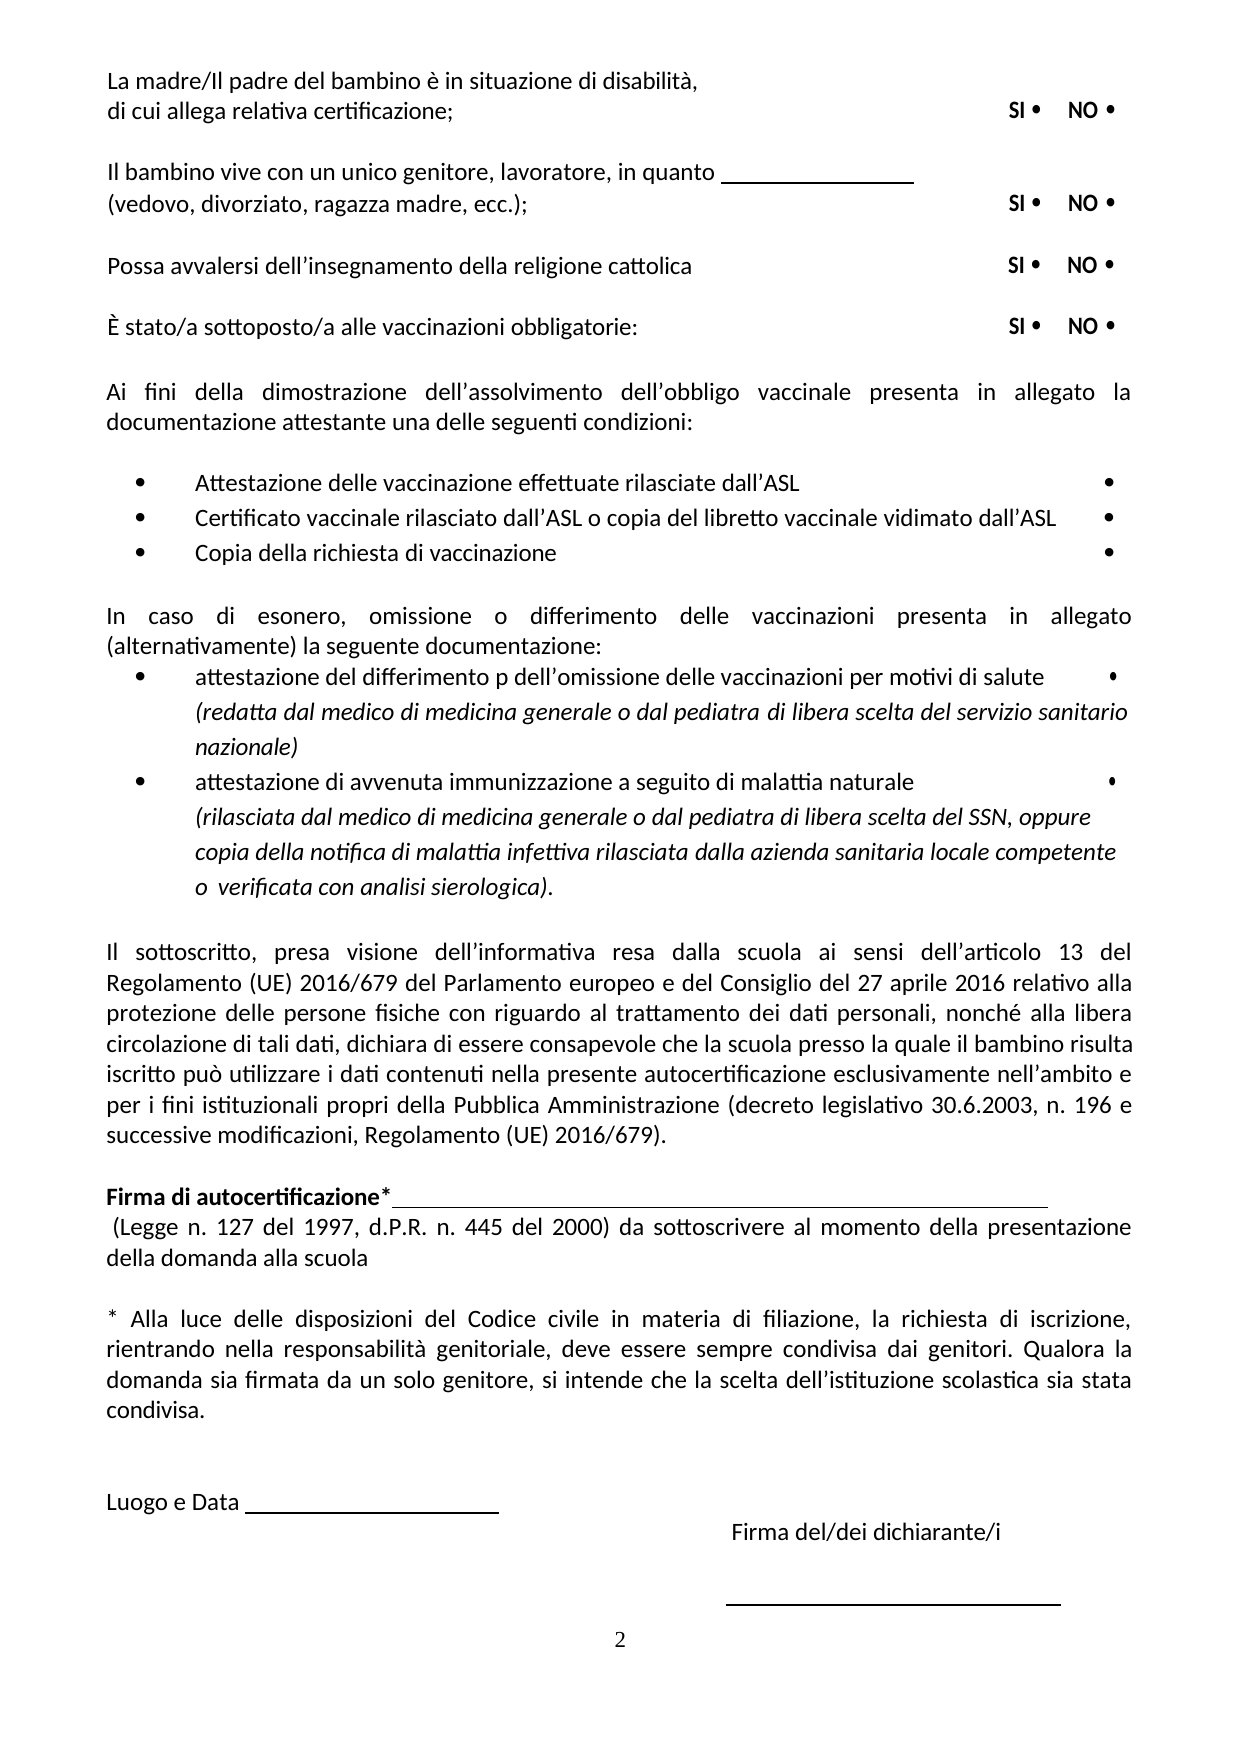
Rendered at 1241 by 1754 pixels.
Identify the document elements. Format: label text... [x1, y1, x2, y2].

table_header SI  [958, 69, 1053, 143]
text Il sottoscritto, presa visione dell’informativa resa dalla scuola ai sensi dell’articolo 13 del Regolamento (UE) 2016/679 del Parlamento europeo e del Consiglio del 27 aprile 2016 relativo alla protezione delle persone fisiche con riguardo al trattamento dei dati personali, nonché alla libera circolazione di tali dati, dichiara di essere consapevole che la scuola presso la quale il bambino risulta iscritto può utilizzare i dati contenuti nella presente autocertificazione esclusivamente nell’ambito e per i fini istituzionali propri della Pubblica Amministrazione (decreto legislativo 30.6.2003, n. 196 e successive modificazioni, Regolamento (UE) 2016/679). [106, 937, 1134, 1150]
table_cell È stato/a sottoposto/a alle vaccinazioni obbligatorie: [102, 296, 958, 343]
subtitle Firma di autocertificazione* [106, 1181, 1146, 1211]
text In caso di esonero, omissione o differimento delle vaccinazioni presenta in allegato (alternativamente) la seguente documentazione: [106, 600, 1133, 661]
text (Legge n. 127 del 1997, d.P.R. n. 445 del 2000) da sottoscrivere al momento della presentazione della domanda alla scuola [106, 1211, 1134, 1272]
table_cell Il bambino vive con un unico genitore, lavoratore, in quanto (vedovo, divorziato, ragazza madre, ecc.); [102, 144, 958, 234]
text Luogo e Data [106, 1486, 1146, 1516]
list Attestazione delle vaccinazione effettuate rilasciate dall’ASL  [136, 467, 1146, 498]
table_header NO  [1053, 69, 1124, 143]
text Ai fini della dimostrazione dell’assolvimento dell’obbligo vaccinale presenta in allegato la documentazione attestante una delle seguenti condizioni: [106, 376, 1133, 437]
table_cell SI  [958, 234, 1053, 296]
table_header La madre/Il padre del bambino è in situazione di disabilità, di cui allega relativa certificazione; [102, 69, 958, 143]
table_cell SI  [958, 296, 1053, 343]
table_cell SI  [958, 144, 1053, 234]
list Certificato vaccinale rilasciato dall’ASL o copia del libretto vaccinale vidimato dall’ASL  [136, 502, 1146, 533]
table_cell Possa avvalersi dell’insegnamento della religione cattolica [102, 234, 958, 296]
text Firma del/dei dichiarante/i [731, 1516, 1146, 1547]
list Copia della richiesta di vaccinazione  [136, 537, 1146, 568]
text * Alla luce delle disposizioni del Codice civile in materia di filiazione, la richiesta di iscrizione, rientrando nella responsabilità genitoriale, deve essere sempre condivisa dai genitori. Qualora la domanda sia firmata da un solo genitore, si intende che la scelta dell’istituzione scolastica sia stata condivisa. [106, 1303, 1134, 1425]
table_cell NO  [1053, 234, 1124, 296]
table_cell NO  [1053, 296, 1124, 343]
list attestazione del differimento p dell’omissione delle vaccinazioni per motivi di salute  (redatta dal medico di medicina generale o dal pediatra di libera scelta del servizio sanitario nazionale) [136, 661, 1128, 761]
list attestazione di avvenuta immunizzazione a seguito di malattia naturale  (rilasciata dal medico di medicina generale o dal pediatra di libera scelta del SSN, oppure copia della notifica di malattia infettiva rilasciata dalla azienda sanitaria locale competente o verificata con analisi sierologica). [136, 766, 1124, 901]
table_cell NO  [1053, 144, 1124, 234]
